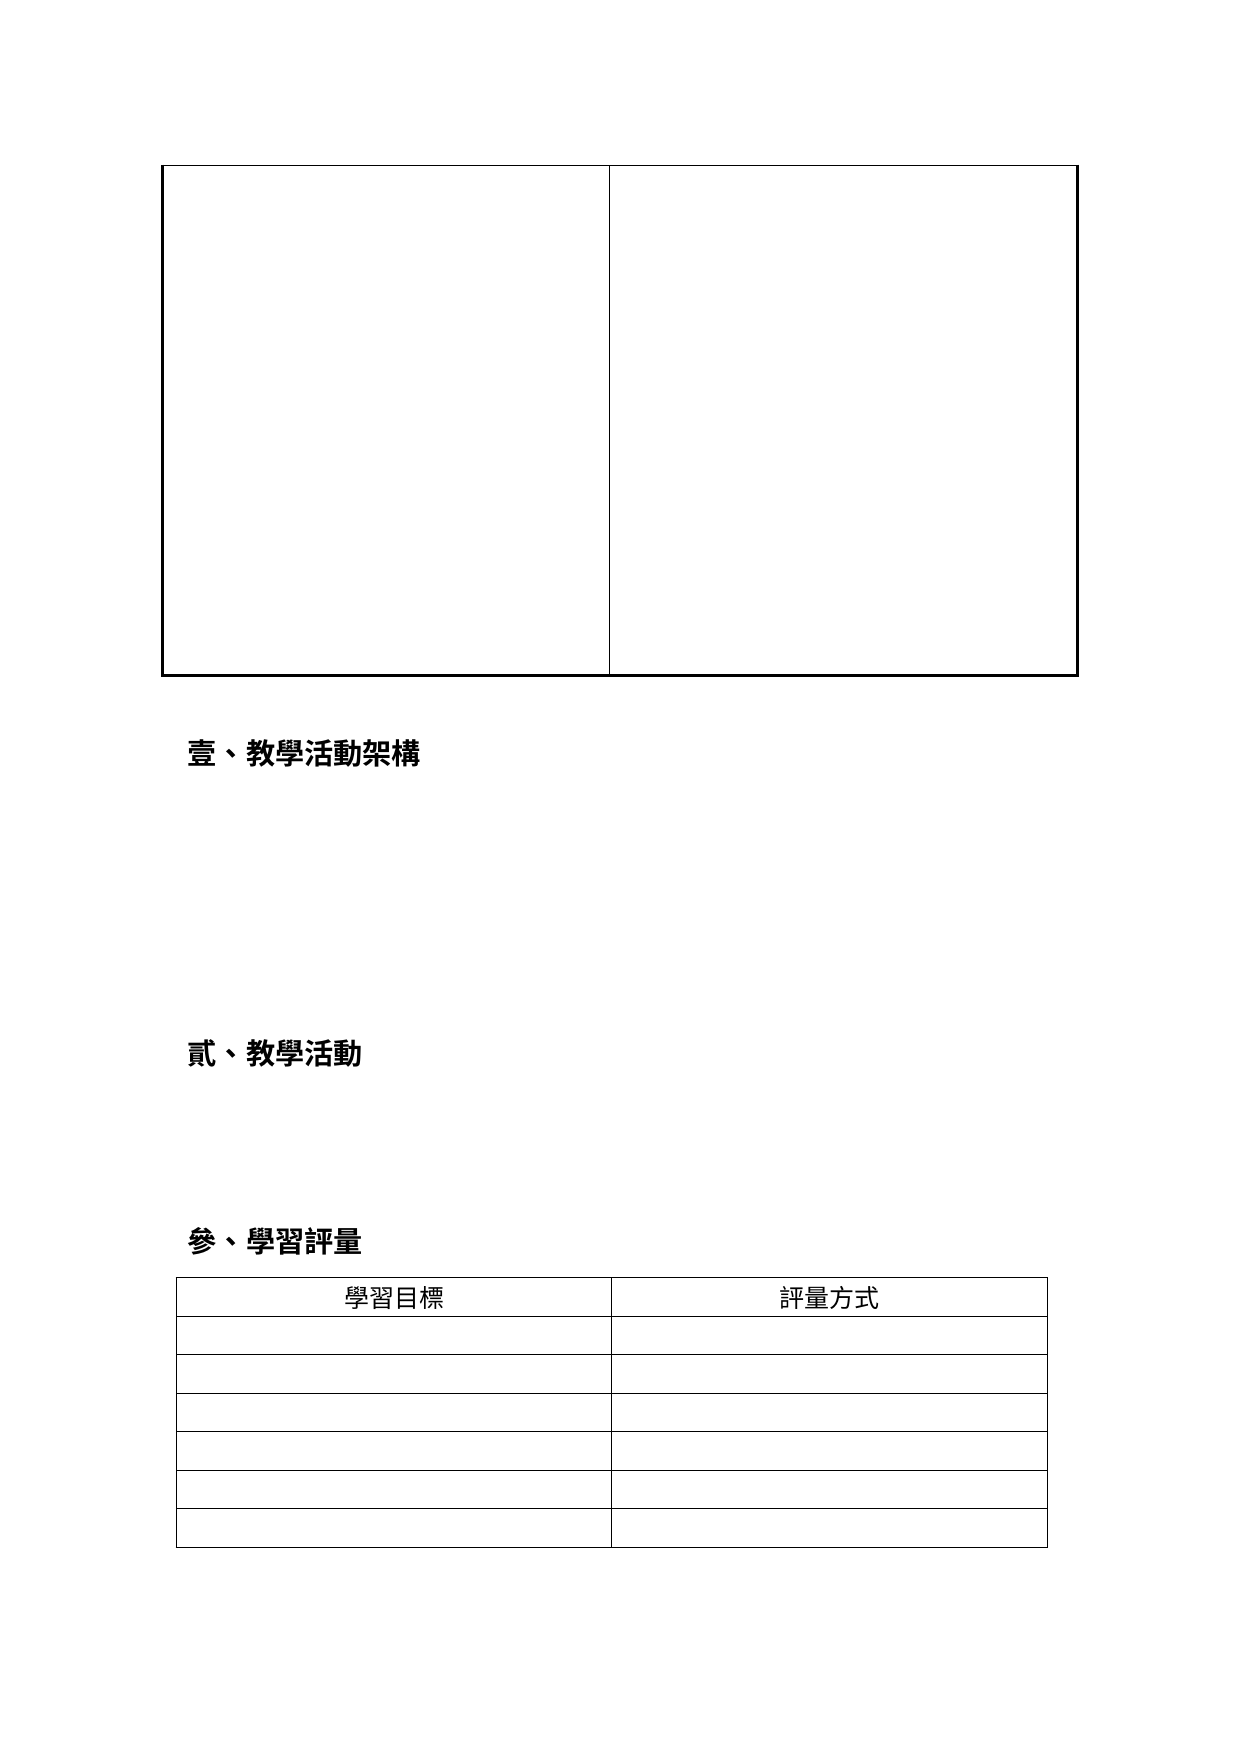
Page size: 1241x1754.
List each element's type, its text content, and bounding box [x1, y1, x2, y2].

table_cell [177, 1432, 611, 1470]
table_cell [612, 1432, 1047, 1470]
table_cell [177, 1394, 611, 1431]
text 壹、教學活動架構 [187, 714, 1053, 789]
table_cell [612, 1471, 1047, 1508]
table_cell [177, 1471, 611, 1508]
table_cell [612, 1355, 1047, 1393]
table_cell [164, 166, 609, 674]
table_header 評量方式 [612, 1278, 1047, 1316]
table_cell [610, 166, 1076, 674]
table_cell [177, 1509, 611, 1547]
table_cell [612, 1509, 1047, 1547]
table_header 學習目標 [177, 1278, 611, 1316]
table_cell [177, 1355, 611, 1393]
text 參、學習評量 [187, 1202, 1053, 1277]
table_cell [612, 1394, 1047, 1431]
table_cell [612, 1317, 1047, 1354]
table_cell [177, 1317, 611, 1354]
text 貳、教學活動 [187, 1014, 1053, 1089]
